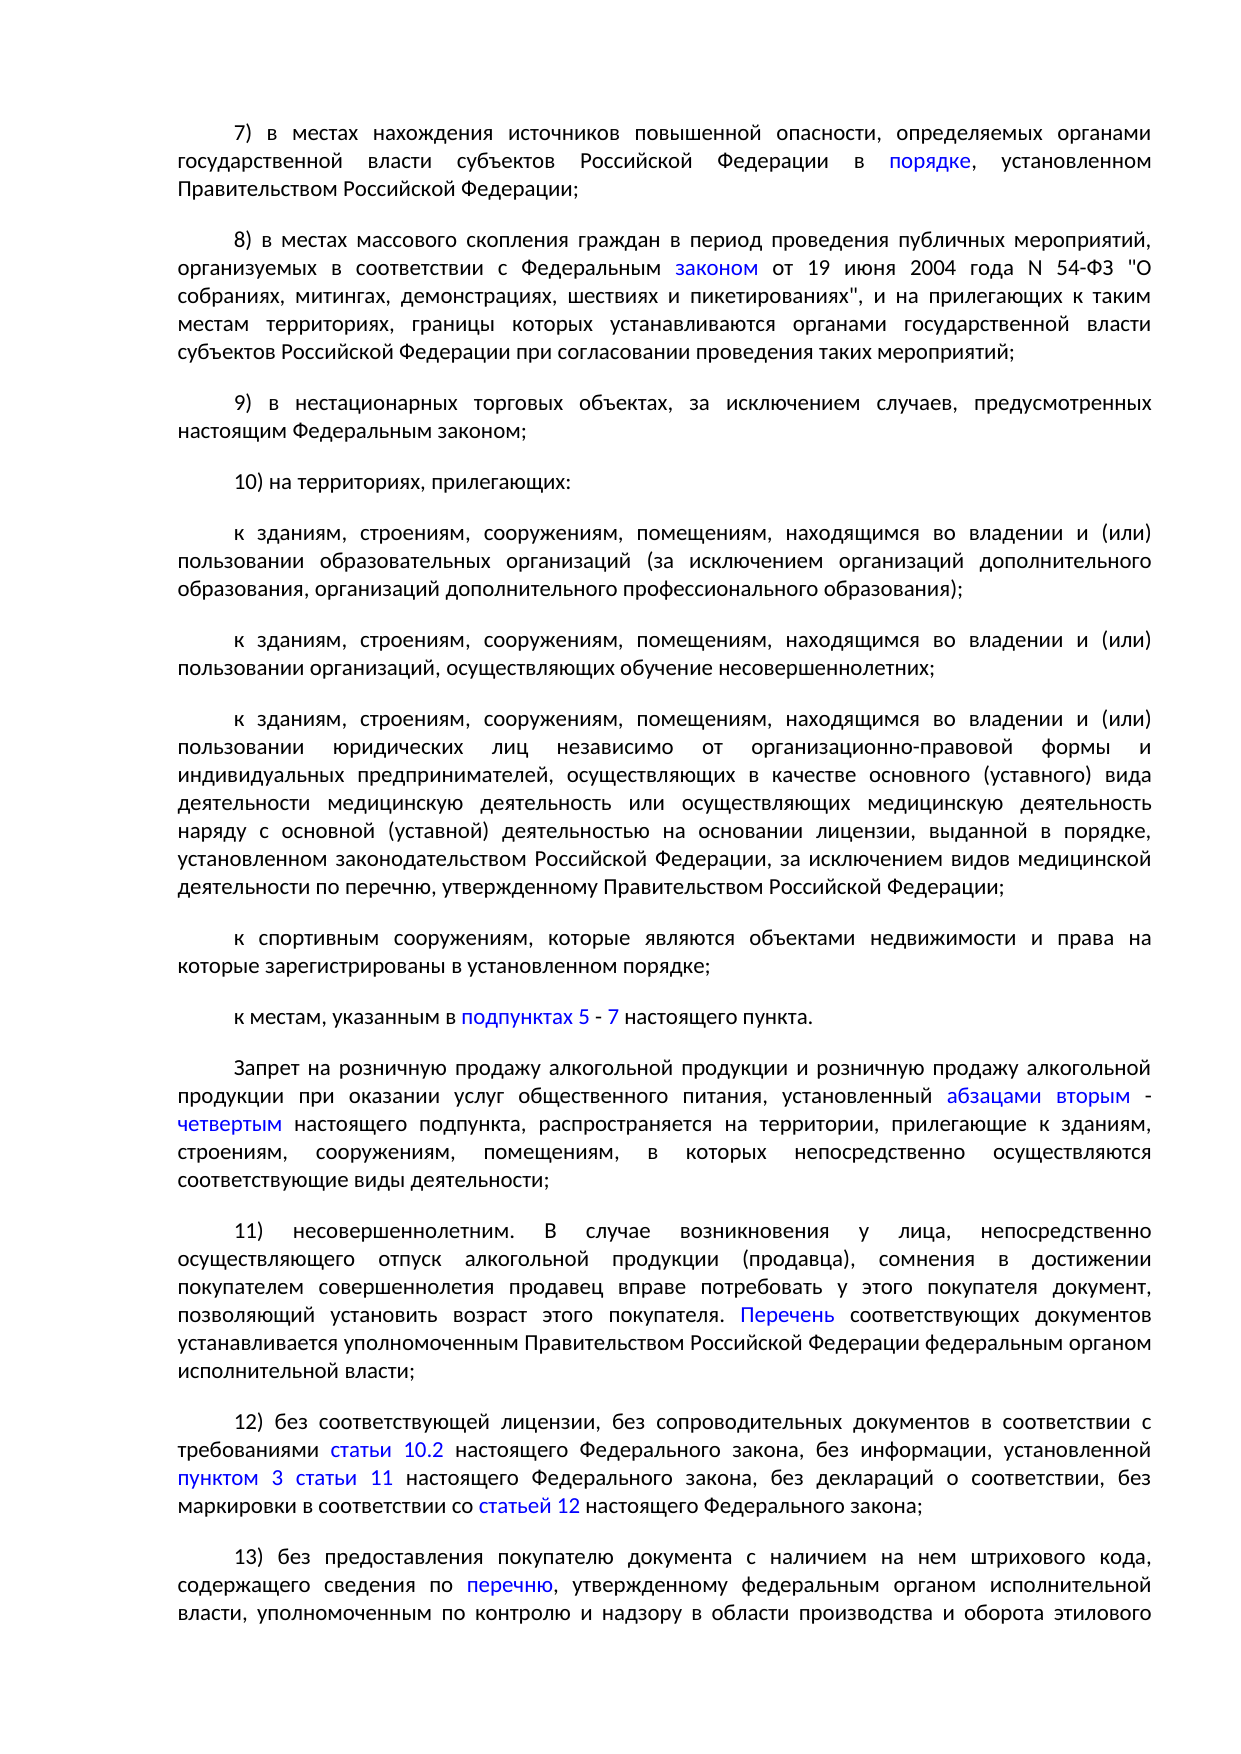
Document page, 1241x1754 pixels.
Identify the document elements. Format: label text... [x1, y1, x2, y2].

text 7) в местах нахождения источников повышенной опасности, определяемых органами государственной власти субъектов Российской Федерации в порядке, установленном Правительством Российской Федерации; [177, 118, 1152, 202]
text Запрет на розничную продажу алкогольной продукции и розничную продажу алкогольной продукции при оказании услуг общественного питания, установленный абзацами вторым - четвертым настоящего подпункта, распространяется на территории, прилегающие к зданиям, строениям, сооружениям, помещениям, в которых непосредственно осуществляются соответствующие виды деятельности; [177, 1053, 1152, 1193]
text к спортивным сооружениям, которые являются объектами недвижимости и права на которые зарегистрированы в установленном порядке; [177, 923, 1152, 979]
text 8) в местах массового скопления граждан в период проведения публичных мероприятий, организуемых в соответствии с Федеральным законом от 19 июня 2004 года N 54-ФЗ "О собраниях, митингах, демонстрациях, шествиях и пикетированиях", и на прилегающих к таким местам территориях, границы которых устанавливаются органами государственной власти субъектов Российской Федерации при согласовании проведения таких мероприятий; [177, 225, 1152, 365]
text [177, 1542, 1152, 1626]
text к зданиям, строениям, сооружениям, помещениям, находящимся во владении и (или) пользовании образовательных организаций (за исключением организаций дополнительного образования, организаций дополнительного профессионального образования); [177, 518, 1152, 602]
text 9) в нестационарных торговых объектах, за исключением случаев, предусмотренных настоящим Федеральным законом; [177, 388, 1152, 444]
text к зданиям, строениям, сооружениям, помещениям, находящимся во владении и (или) пользовании юридических лиц независимо от организационно-правовой формы и индивидуальных предпринимателей, осуществляющих в качестве основного (уставного) вида деятельности медицинскую деятельность или осуществляющих медицинскую деятельность наряду с основной (уставной) деятельностью на основании лицензии, выданной в порядке, установленном законодательством Российской Федерации, за исключением видов медицинской деятельности по перечню, утвержденному Правительством Российской Федерации; [177, 704, 1152, 900]
text к зданиям, строениям, сооружениям, помещениям, находящимся во владении и (или) пользовании организаций, осуществляющих обучение несовершеннолетних; [177, 625, 1152, 681]
text 11) несовершеннолетним. В случае возникновения у лица, непосредственно осуществляющего отпуск алкогольной продукции (продавца), сомнения в достижении покупателем совершеннолетия продавец вправе потребовать у этого покупателя документ, позволяющий установить возраст этого покупателя. Перечень соответствующих документов устанавливается уполномоченным Правительством Российской Федерации федеральным органом исполнительной власти; [177, 1216, 1152, 1384]
text к местам, указанным в подпунктах 5 - 7 настоящего пункта. [177, 1002, 1152, 1030]
text 12) без соответствующей лицензии, без сопроводительных документов в соответствии с требованиями статьи 10.2 настоящего Федерального закона, без информации, установленной пунктом 3 статьи 11 настоящего Федерального закона, без деклараций о соответствии, без маркировки в соответствии со статьей 12 настоящего Федерального закона; [177, 1407, 1152, 1519]
text 10) на территориях, прилегающих: [177, 467, 1152, 495]
